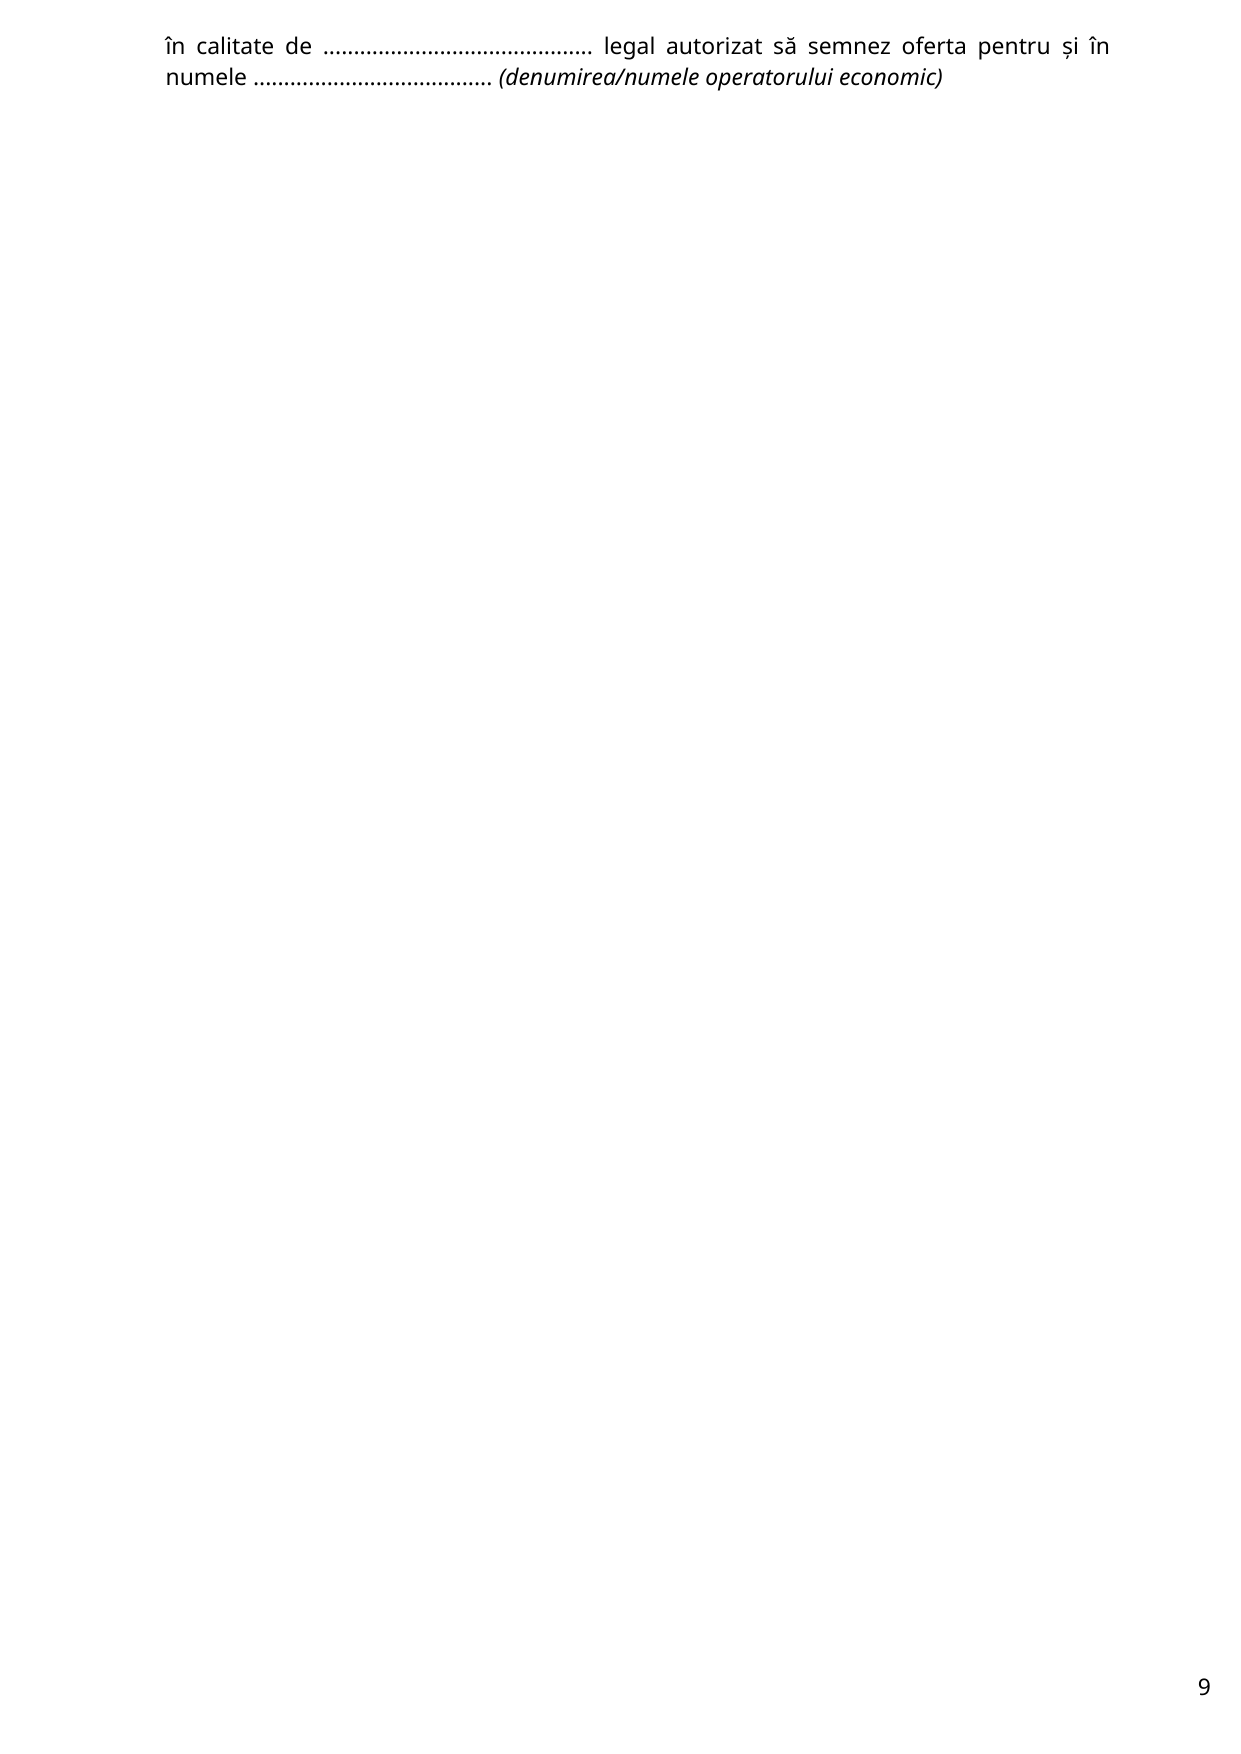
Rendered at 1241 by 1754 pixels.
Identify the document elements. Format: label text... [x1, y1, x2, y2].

text în calitate de ............................................ legal autorizat să semnez oferta pentru şi în numele ....................................... (denumirea/numele operatorului economic) [165, 29, 1110, 92]
